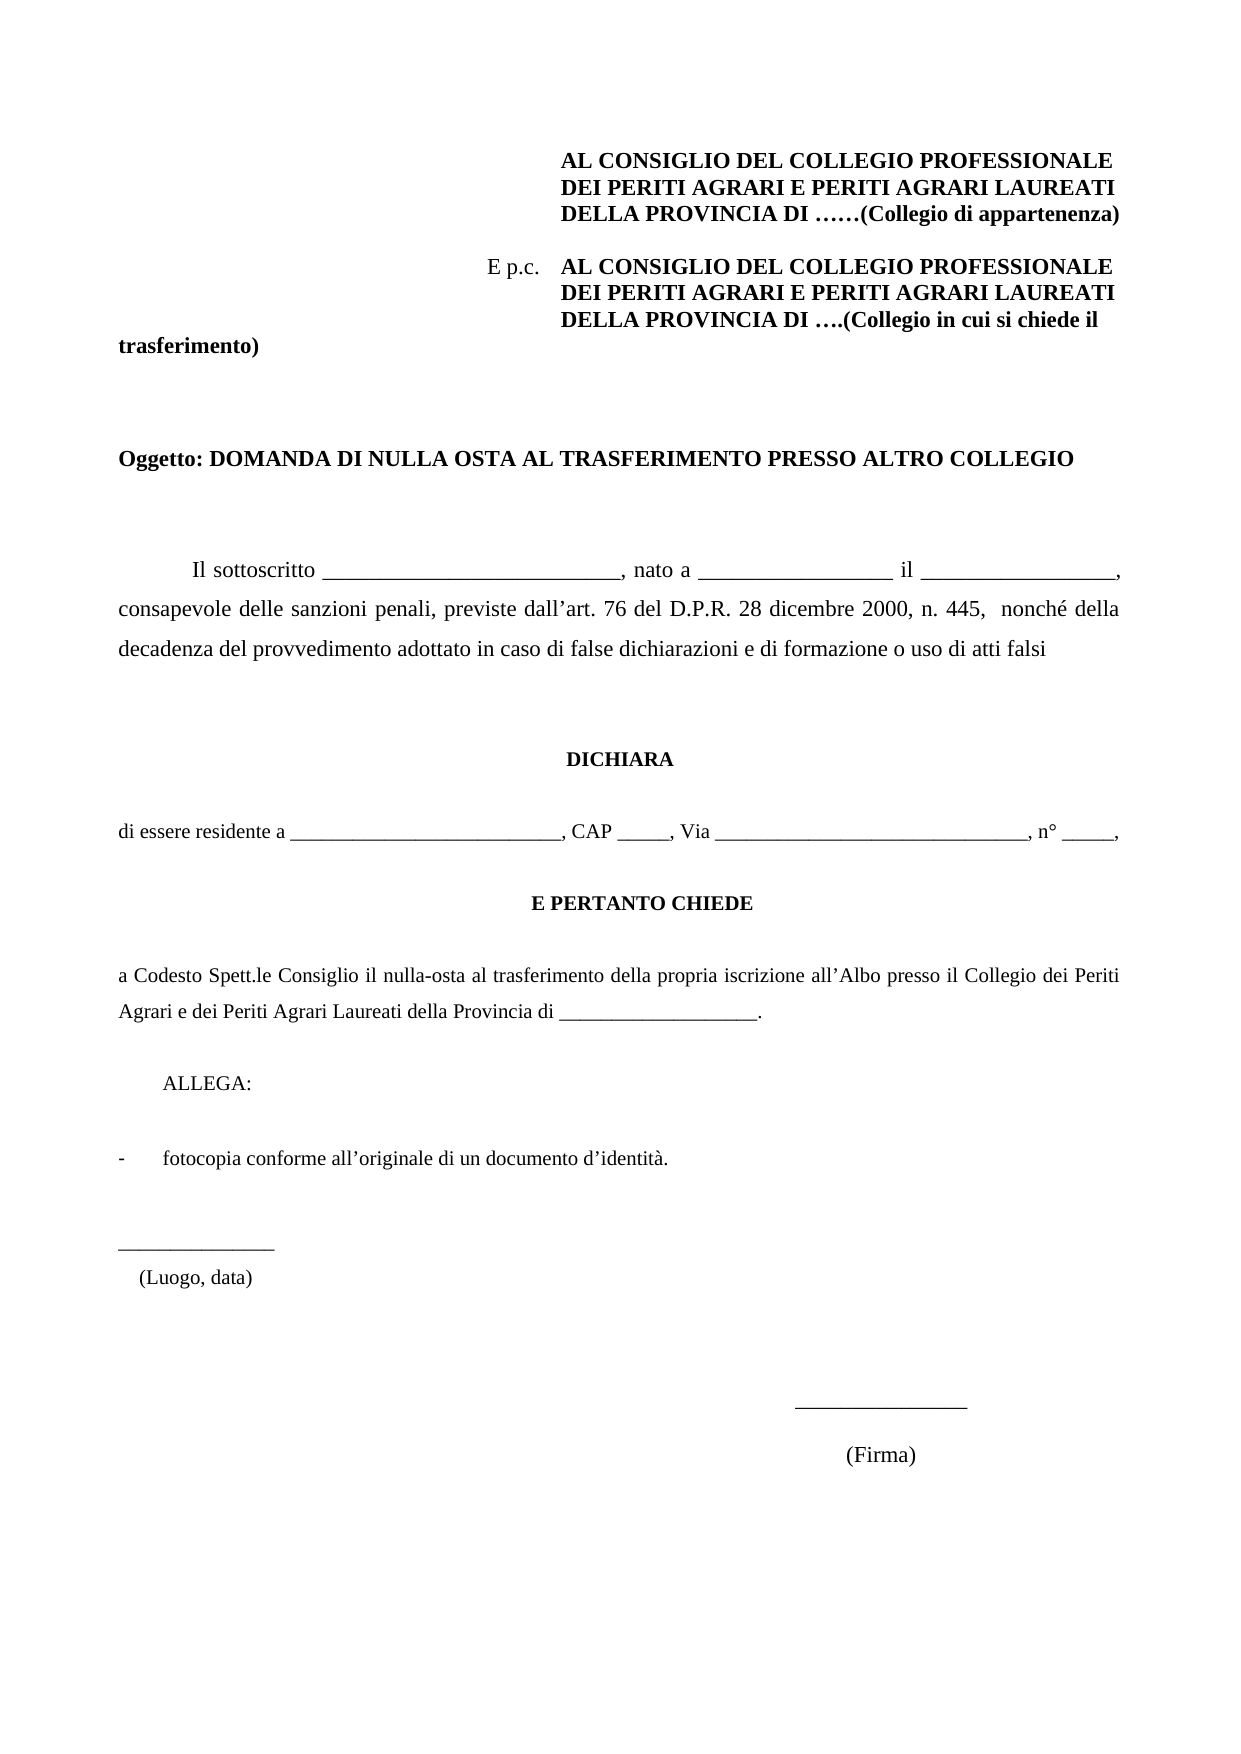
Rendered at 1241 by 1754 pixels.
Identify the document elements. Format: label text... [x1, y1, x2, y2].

text (Firma) [634, 1441, 1122, 1467]
text a Codesto Spett.le Consiglio il nulla-osta al trasferimento della propria iscrizione all’Albo presso il Collegio dei Periti Agrari e dei Periti Agrari Laureati della Provincia di ___________________. [118, 963, 1122, 1023]
text dichiarA [118, 747, 1122, 771]
text AL CONSIGLIO DEL COLLEGIO PROFESSIONALE [118, 148, 1122, 174]
text DEI PERITI AGRARI E PERITI AGRARI LAUREATI [118, 174, 1122, 200]
list fotocopia conforme all’originale di un documento d’identità. [118, 1143, 1122, 1171]
text DELLA PROVINCIA DI ….(Collegio in cui si chiede il trasferimento) [118, 306, 1122, 358]
text _______________ [634, 1386, 1122, 1412]
text _______________ [118, 1229, 1122, 1253]
text DEI PERITI AGRARI E PERITI AGRARI LAUREATI [118, 279, 1122, 306]
text e pertanto chiede [118, 891, 1122, 915]
text E p.c. AL CONSIGLIO DEL COLLEGIO PROFESSIONALE [118, 253, 1122, 279]
text di essere residente a __________________________, CAP _____, Via ______________________________, n° _____, [118, 819, 1122, 843]
text Il sottoscritto __________________________, nato a _________________ il _________________, consapevole delle sanzioni penali, previste dall’art. 76 del D.P.R. 28 dicembre 2000, n. 445, nonché della decadenza del provvedimento adottato in caso di false dichiarazioni e di formazione o uso di atti falsi [118, 556, 1122, 661]
text Oggetto: DOMANDA DI NULLA OSTA AL TRASFERIMENTO PRESSO ALTRO COLLEGIO [118, 445, 1122, 471]
text (Luogo, data) [118, 1265, 1122, 1289]
text DELLA PROVINCIA DI ……(Collegio di appartenenza) [118, 200, 1122, 227]
text ALLEGA: [118, 1071, 1122, 1095]
